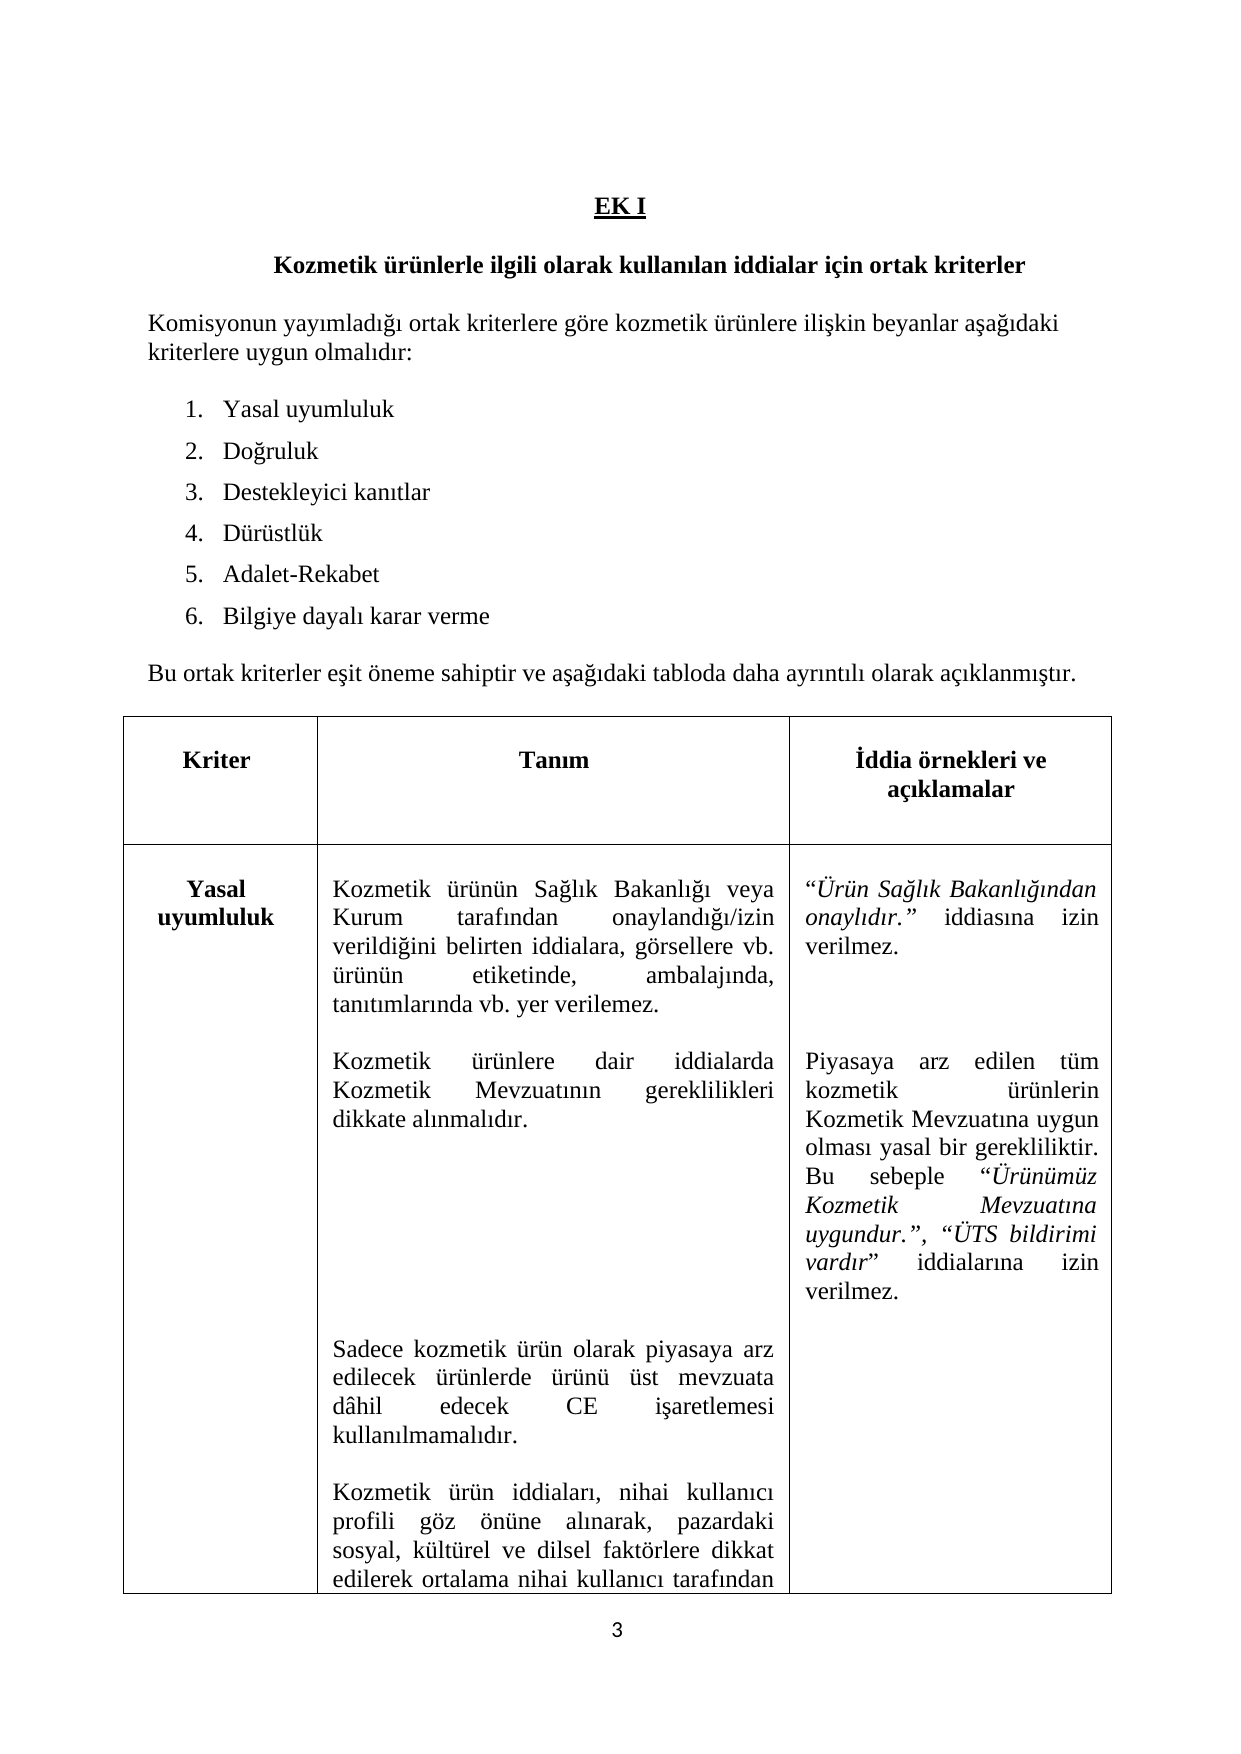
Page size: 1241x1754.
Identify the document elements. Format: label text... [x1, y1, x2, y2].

table_header Tanım [318, 717, 789, 844]
text Bu ortak kriterler eşit öneme sahiptir ve aşağıdaki tabloda daha ayrıntılı olarak açıklanmıştır. [146, 658, 1078, 687]
table_header Kriter [124, 717, 317, 844]
list Bilgiye dayalı karar verme [185, 601, 1123, 629]
table_cell Yasal uyumluluk [124, 845, 317, 1592]
list Dürüstlük [185, 518, 1123, 547]
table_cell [318, 845, 789, 1592]
text Kozmetik ürünlerle ilgili olarak kullanılan iddialar için ortak kriterler [273, 250, 1123, 279]
text Komisyonun yayımladığı ortak kriterlere göre kozmetik ürünlere ilişkin beyanlar aşağıdaki kriterlere uygun olmalıdır: [148, 308, 1123, 366]
table_header İddia örnekleri ve açıklamalar [790, 717, 1111, 844]
list Adalet-Rekabet [185, 559, 1123, 588]
list Yasal uyumluluk [184, 394, 1123, 423]
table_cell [790, 845, 1111, 1592]
list Destekleyici kanıtlar [185, 477, 1123, 506]
text EK I [146, 191, 1094, 220]
list Doğruluk [185, 436, 1123, 464]
